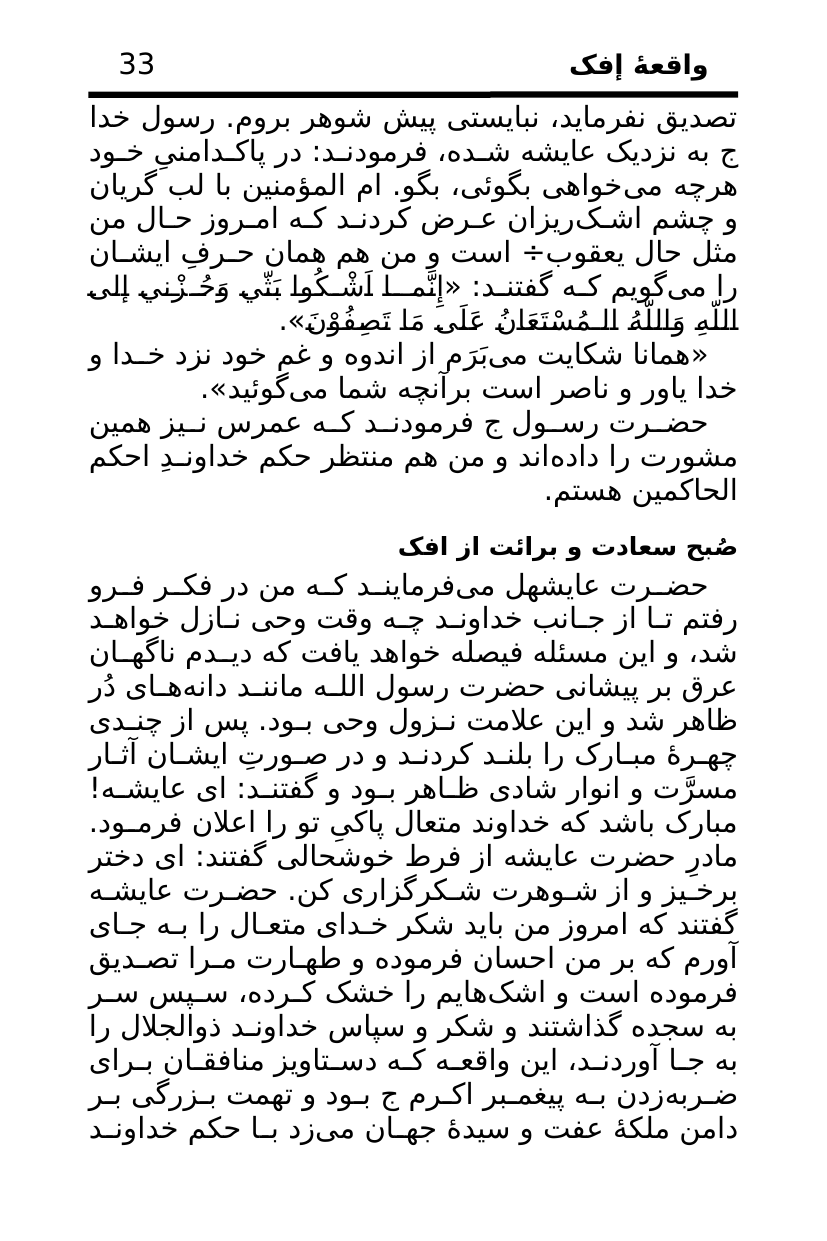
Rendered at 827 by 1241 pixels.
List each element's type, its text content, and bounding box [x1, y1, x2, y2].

text صُبح سعادت و برائت از افک [89, 532, 738, 562]
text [89, 100, 738, 338]
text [89, 568, 738, 1145]
text «همانا شکایت می‌بَرَم از اندوه و غم خود نزد خدا و خدا یاور و ناصر است برآنچه شما می‌گوئید». [89, 338, 738, 406]
text حضرت رسول ج فرمودند که عمرس نیز همین مشورت را داده‌اند و من هم منتظر حکم خداوندِ احکم الحاکمین هستم. [89, 406, 738, 507]
